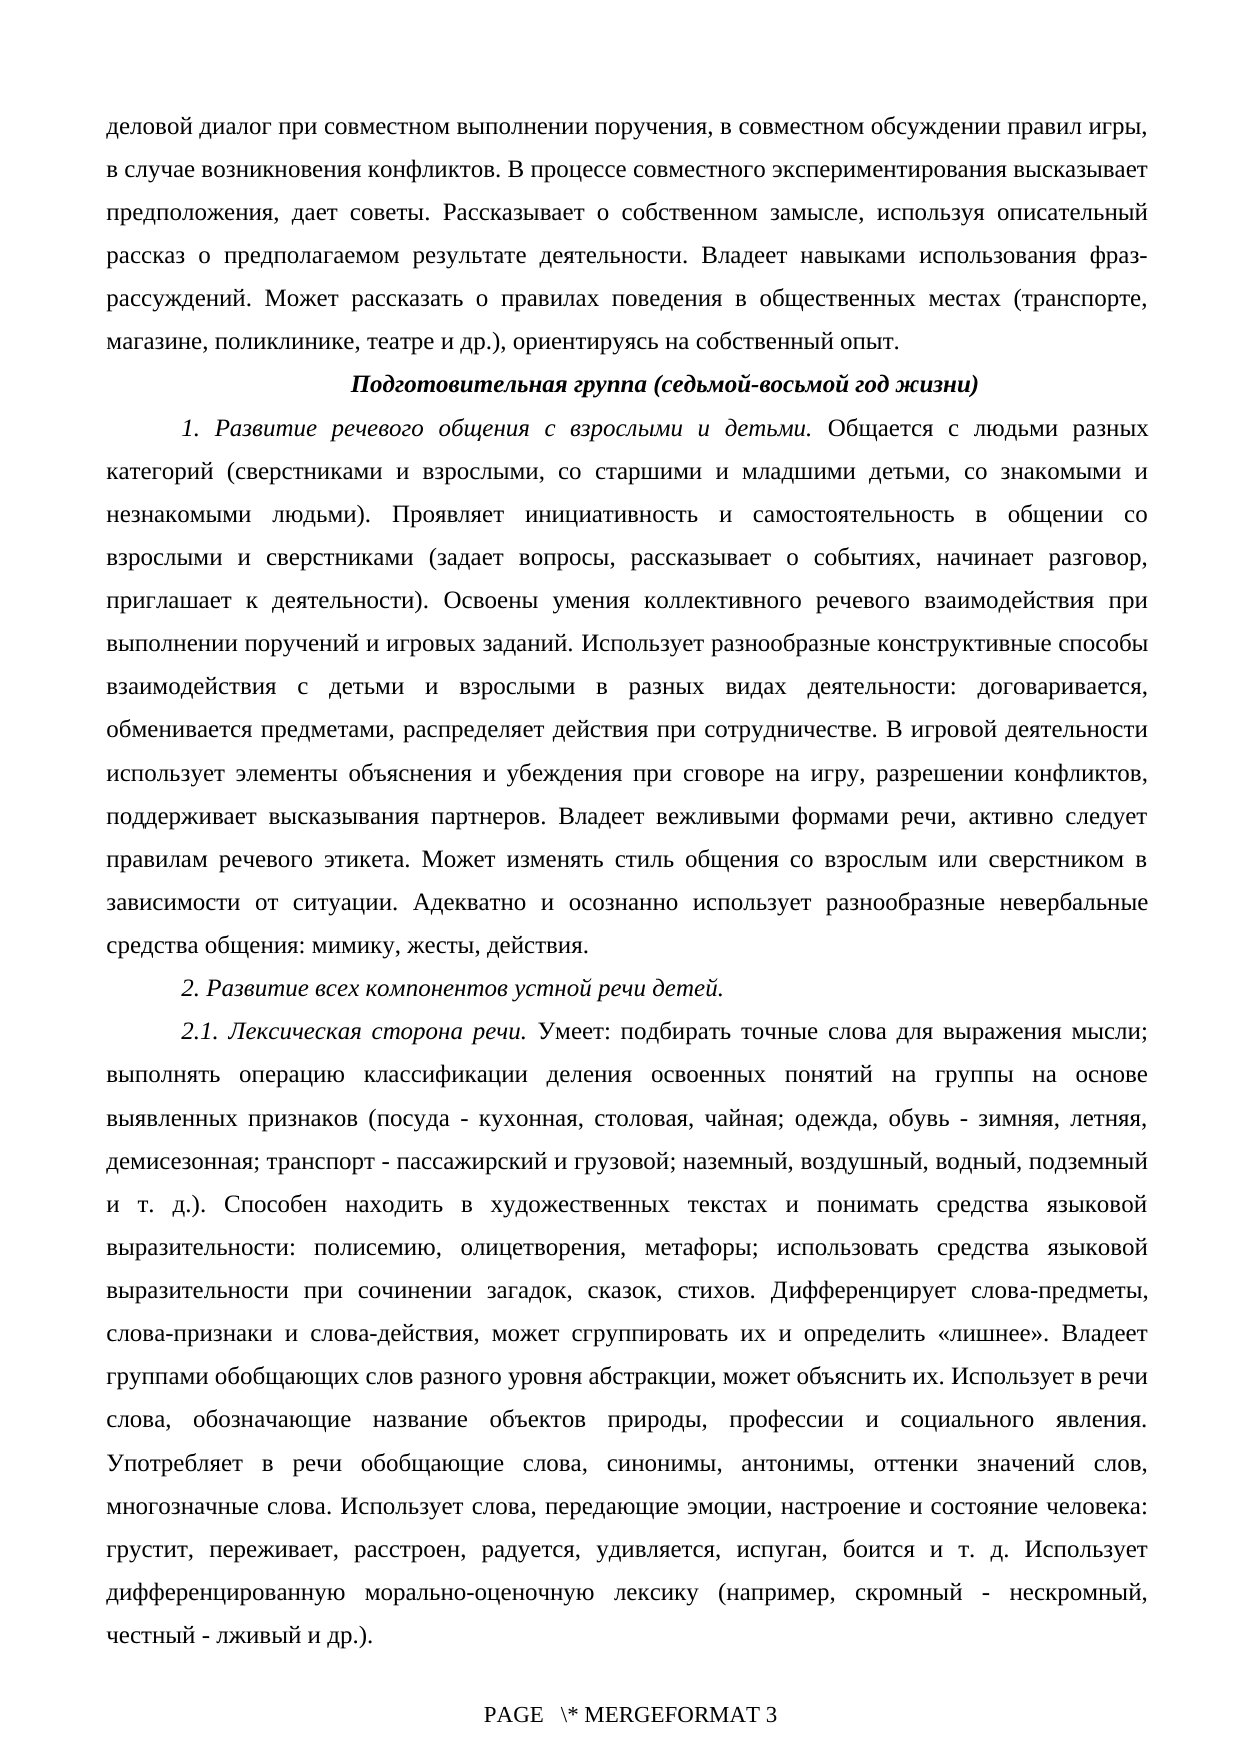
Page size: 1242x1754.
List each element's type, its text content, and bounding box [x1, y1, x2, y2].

text 1. Развитие речевого общения с взрослыми и детьми. Общается с людьми разных категорий (сверстниками и взрослыми, со старшими и младшими детьми, со знакомыми и незнакомыми людьми). Проявляет инициативность и самостоятельность в общении со взрослыми и сверстниками (задает вопросы, рассказывает о событиях, начинает разговор, приглашает к деятельности). Освоены умения коллективного речевого взаимодействия при выполнении поручений и игровых заданий. Использует разнообразные конструктивные способы взаимодействия с детьми и взрослыми в разных видах деятельности: договаривается, обменивается предметами, распределяет действия при сотрудничестве. В игровой деятельности использует элементы объяснения и убеждения при сговоре на игру, разрешении конфликтов, поддерживает высказывания партнеров. Владеет вежливыми формами речи, активно следует правилам речевого этикета. Может изменять стиль общения со взрослым или сверстником в зависимости от ситуации. Адекватно и осознанно использует разнообразные невербальные средства общения: мимику, жесты, действия. [106, 413, 1149, 959]
text 2. Развитие всех компонентов устной речи детей. [106, 973, 1149, 1002]
text 2.1. Лексическая сторона речи. Умеет: подбирать точные слова для выражения мысли; выполнять операцию классификации деления освоенных понятий на группы на основе выявленных признаков (посуда - кухонная, столовая, чайная; одежда, обувь - зимняя, летняя, демисезонная; транспорт - пассажирский и грузовой; наземный, воздушный, водный, подземный и т. д.). Способен находить в художественных текстах и понимать средства языковой выразительности: полисемию, олицетворения, метафоры; использовать средства языковой выразительности при сочинении загадок, сказок, стихов. Дифференцирует слова-предметы, слова-признаки и слова-действия, может сгруппировать их и определить «лишнее». Владеет группами обобщающих слов разного уровня абстракции, может объяснить их. Использует в речи слова, обозначающие название объектов природы, профессии и социального явления. Употребляет в речи обобщающие слова, синонимы, антонимы, оттенки значений слов, многозначные слова. Использует слова, передающие эмоции, настроение и состояние человека: грустит, переживает, расстроен, радуется, удивляется, испуган, боится и т. д. Использует дифференцированную морально-оценочную лексику (например, скромный - нескромный, честный - лживый и др.). [106, 1016, 1149, 1649]
text Подготовительная группа (седьмой-восьмой год жизни) [106, 369, 1149, 398]
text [106, 111, 1149, 355]
